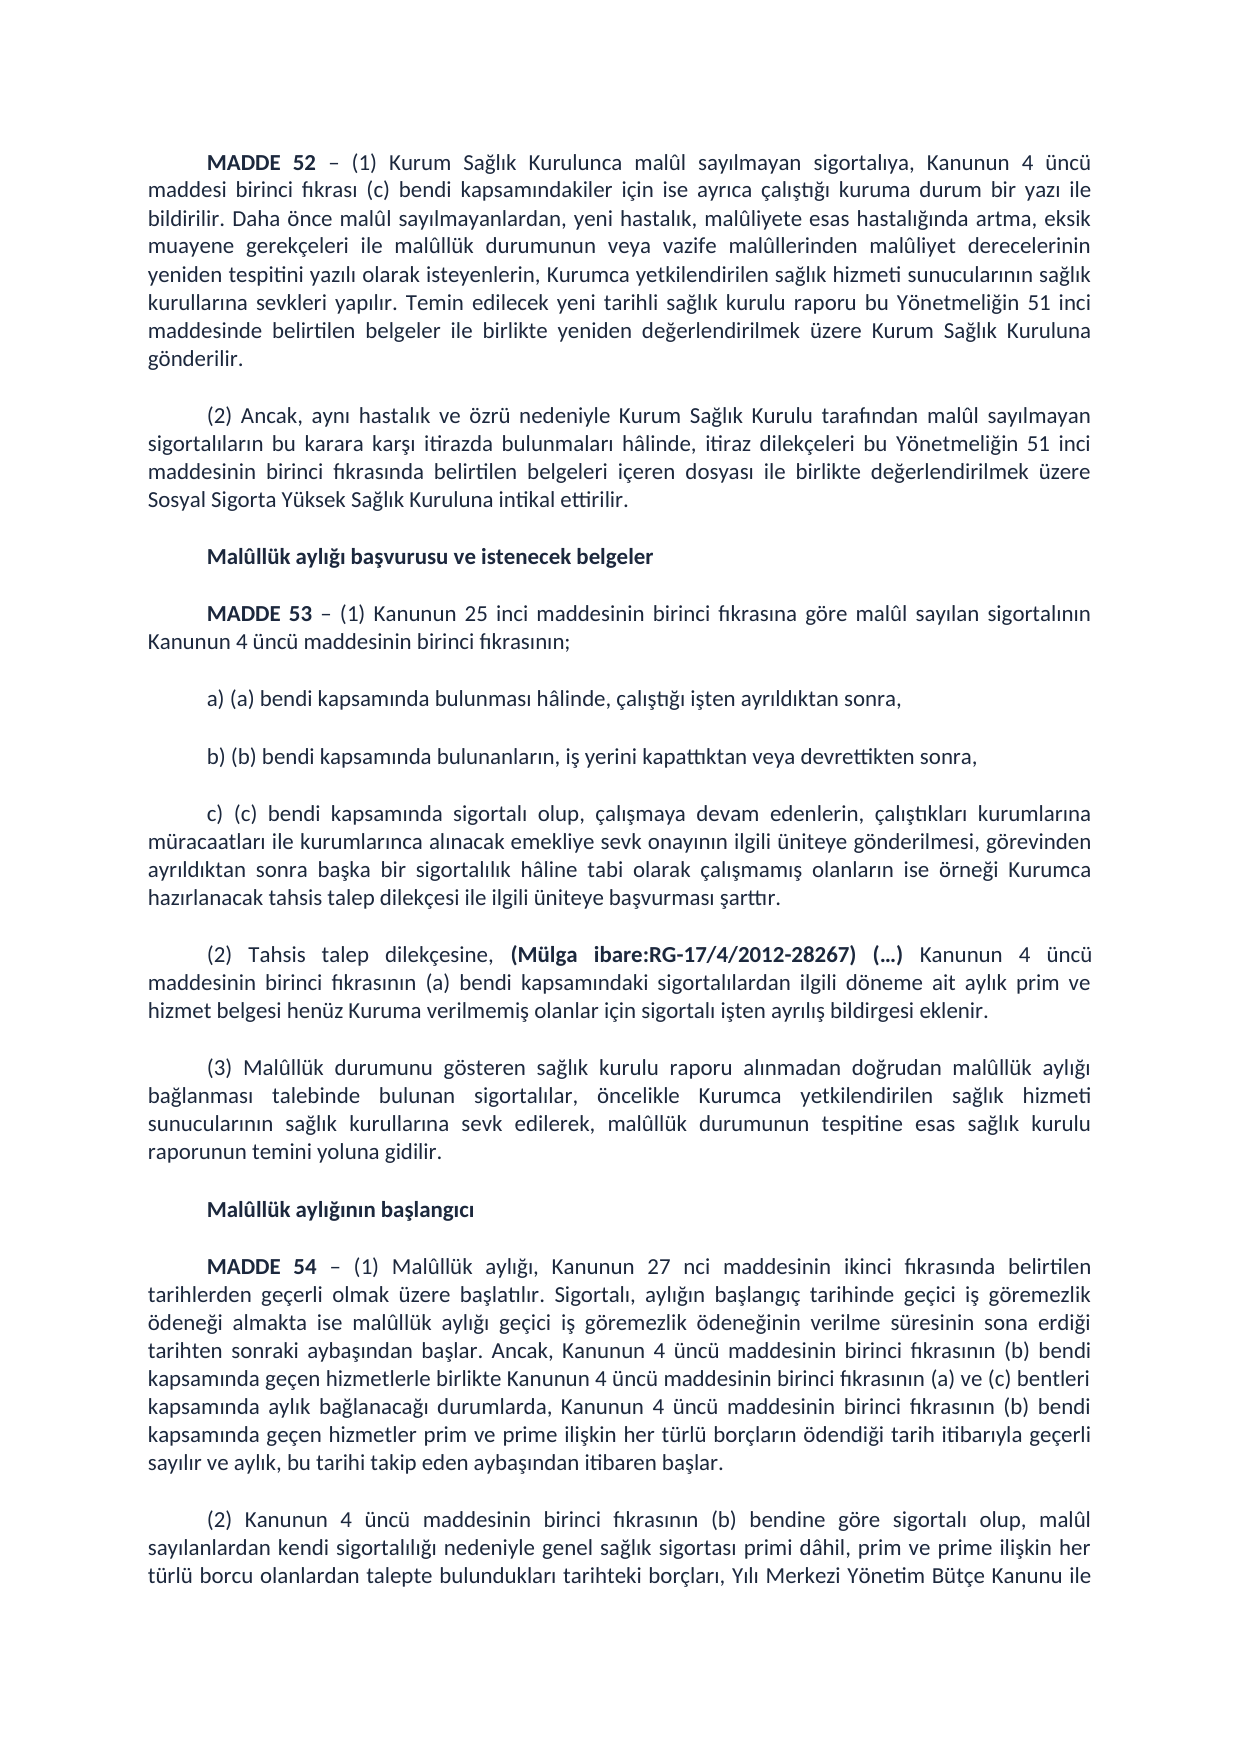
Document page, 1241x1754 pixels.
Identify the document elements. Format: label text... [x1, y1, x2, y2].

text MADDE 53 – (1) Kanunun 25 inci maddesinin birinci fıkrasına göre malûl sayılan sigortalının Kanunun 4 üncü maddesinin birinci fıkrasının; [148, 599, 1093, 655]
text MADDE 52 – (1) Kurum Sağlık Kurulunca malûl sayılmayan sigortalıya, Kanunun 4 üncü maddesi birinci fıkrası (c) bendi kapsamındakiler için ise ayrıca çalıştığı kuruma durum bir yazı ile bildirilir. Daha önce malûl sayılmayanlardan, yeni hastalık, malûliyete esas hastalığında artma, eksik muayene gerekçeleri ile malûllük durumunun veya vazife malûllerinden malûliyet derecelerinin yeniden tespitini yazılı olarak isteyenlerin, Kurumca yetkilendirilen sağlık hizmeti sunucularının sağlık kurullarına sevkleri yapılır. Temin edilecek yeni tarihli sağlık kurulu raporu bu Yönetmeliğin 51 inci maddesinde belirtilen belgeler ile birlikte yeniden değerlendirilmek üzere Kurum Sağlık Kuruluna gönderilir. [148, 148, 1093, 372]
text Malûllük aylığının başlangıcı [148, 1195, 1093, 1223]
text (2) Tahsis talep dilekçesine, (Mülga ibare:RG-17/4/2012-28267) (…) Kanunun 4 üncü maddesinin birinci fıkrasının (a) bendi kapsamındaki sigortalılardan ilgili döneme ait aylık prim ve hizmet belgesi henüz Kuruma verilmemiş olanlar için sigortalı işten ayrılış bildirgesi eklenir. [148, 940, 1093, 1024]
text c) (c) bendi kapsamında sigortalı olup, çalışmaya devam edenlerin, çalıştıkları kurumlarına müracaatları ile kurumlarınca alınacak emekliye sevk onayının ilgili üniteye gönderilmesi, görevinden ayrıldıktan sonra başka bir sigortalılık hâline tabi olarak çalışmamış olanların ise örneği Kurumca hazırlanacak tahsis talep dilekçesi ile ilgili üniteye başvurması şarttır. [148, 799, 1093, 911]
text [148, 1505, 1093, 1589]
text (3) Malûllük durumunu gösteren sağlık kurulu raporu alınmadan doğrudan malûllük aylığı bağlanması talebinde bulunan sigortalılar, öncelikle Kurumca yetkilendirilen sağlık hizmeti sunucularının sağlık kurullarına sevk edilerek, malûllük durumunun tespitine esas sağlık kurulu raporunun temini yoluna gidilir. [148, 1053, 1093, 1166]
text Malûllük aylığı başvurusu ve istenecek belgeler [148, 542, 1093, 570]
text b) (b) bendi kapsamında bulunanların, iş yerini kapattıktan veya devrettikten sonra, [148, 742, 1093, 770]
text MADDE 54 – (1) Malûllük aylığı, Kanunun 27 nci maddesinin ikinci fıkrasında belirtilen tarihlerden geçerli olmak üzere başlatılır. Sigortalı, aylığın başlangıç tarihinde geçici iş göremezlik ödeneği almakta ise malûllük aylığı geçici iş göremezlik ödeneğinin verilme süresinin sona erdiği tarihten sonraki aybaşından başlar. Ancak, Kanunun 4 üncü maddesinin birinci fıkrasının (b) bendi kapsamında geçen hizmetlerle birlikte Kanunun 4 üncü maddesinin birinci fıkrasının (a) ve (c) bentleri kapsamında aylık bağlanacağı durumlarda, Kanunun 4 üncü maddesinin birinci fıkrasının (b) bendi kapsamında geçen hizmetler prim ve prime ilişkin her türlü borçların ödendiği tarih itibarıyla geçerli sayılır ve aylık, bu tarihi takip eden aybaşından itibaren başlar. [148, 1252, 1093, 1476]
text (2) Ancak, aynı hastalık ve özrü nedeniyle Kurum Sağlık Kurulu tarafından malûl sayılmayan sigortalıların bu karara karşı itirazda bulunmaları hâlinde, itiraz dilekçeleri bu Yönetmeliğin 51 inci maddesinin birinci fıkrasında belirtilen belgeleri içeren dosyası ile birlikte değerlendirilmek üzere Sosyal Sigorta Yüksek Sağlık Kuruluna intikal ettirilir. [148, 401, 1093, 513]
text a) (a) bendi kapsamında bulunması hâlinde, çalıştığı işten ayrıldıktan sonra, [148, 684, 1093, 713]
